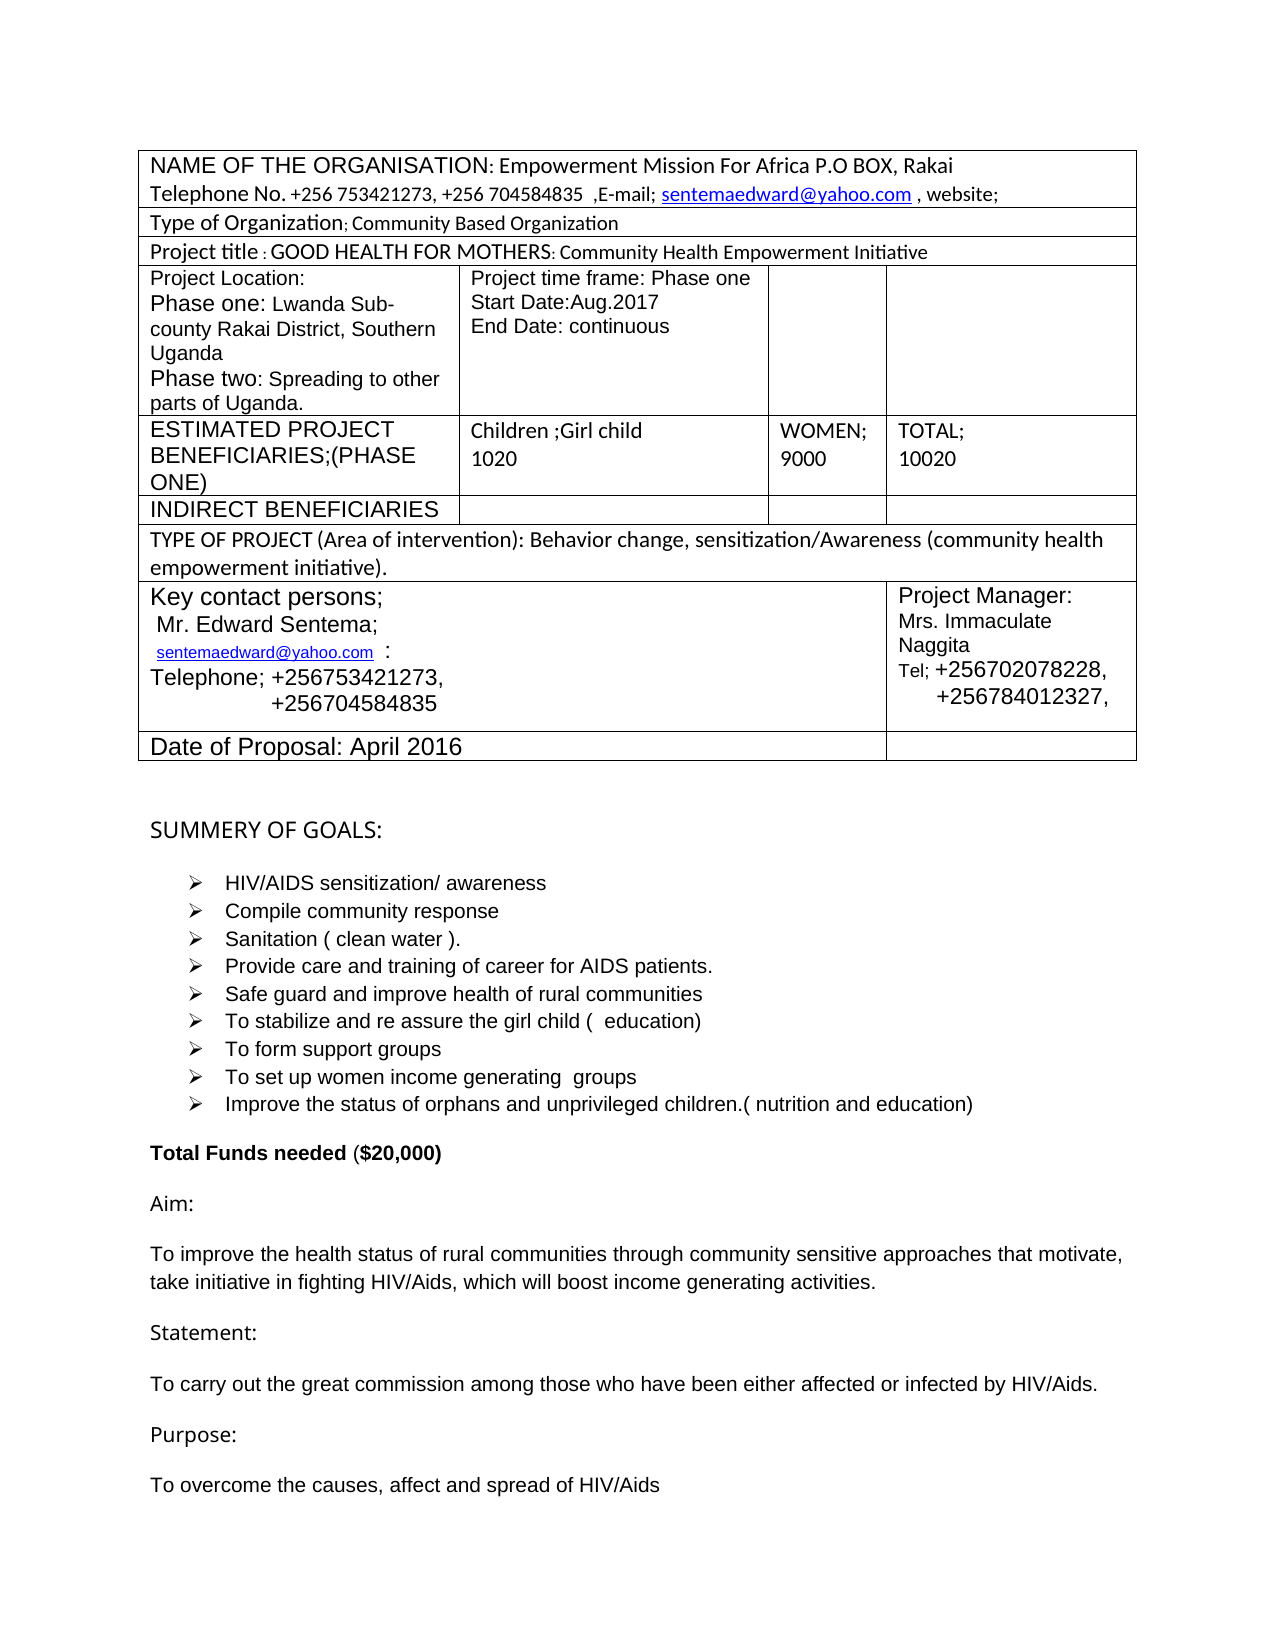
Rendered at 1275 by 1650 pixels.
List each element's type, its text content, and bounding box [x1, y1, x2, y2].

text SUMMERY OF GOALS: [150, 814, 1125, 846]
list To stabilize and re assure the girl child ( education) [187, 1009, 1125, 1033]
text Total Funds needed ($20,000) [150, 1141, 1125, 1164]
table_cell Project time frame: Phase one Start Date:Aug.2017 End Date: continuous [460, 266, 768, 415]
list Compile community response [187, 899, 1125, 923]
table_cell Children ;Girl child 1020 [460, 416, 768, 495]
table_cell ESTIMATED PROJECT BENEFICIARIES;(PHASE ONE) [139, 416, 459, 495]
list Sanitation ( clean water ). [187, 926, 1125, 951]
table_cell Project Manager: Mrs. Immaculate Naggita Tel; +256702078228, +256784012327, [887, 582, 1136, 731]
text Purpose: [150, 1420, 1125, 1448]
table_header NAME OF THE ORGANISATION: Empowerment Mission For Africa P.O BOX, Rakai Telephone No. +256 753421273, +256 704584835 ,E-mail; sentemaedward@yahoo.com , website; [139, 151, 1136, 207]
text To improve the health status of rural communities through community sensitive approaches that motivate, take initiative in fighting HIV/Aids, which will boost income generating activities. [150, 1242, 1125, 1294]
table_cell [769, 266, 886, 415]
list Provide care and training of career for AIDS patients. [187, 954, 1125, 978]
table_cell Date of Proposal: April 2016 [139, 732, 886, 760]
table_cell Project Location: Phase one: Lwanda Sub-county Rakai District, Southern Uganda Phase two: Spreading to other parts of Uganda. [139, 266, 459, 415]
text Statement: [150, 1318, 1125, 1347]
table_cell [887, 496, 1136, 524]
table_cell Key contact persons; Mr. Edward Sentema; sentemaedward@yahoo.com : Telephone; +256753421273, +256704584835 [139, 582, 886, 731]
table_cell [887, 266, 1136, 415]
table_cell Project title : GOOD HEALTH FOR MOTHERS: Community Health Empowerment Initiative [139, 237, 1136, 265]
list HIV/AIDS sensitization/ awareness [187, 871, 1125, 895]
table_cell [887, 732, 1136, 760]
text To overcome the causes, affect and spread of HIV/Aids [150, 1473, 1125, 1497]
text Aim: [150, 1189, 1125, 1217]
list To form support groups [187, 1037, 1125, 1061]
table_cell TOTAL; 10020 [887, 416, 1136, 495]
list Safe guard and improve health of rural communities [187, 982, 1125, 1006]
list Improve the status of orphans and unprivileged children.( nutrition and education) [187, 1092, 1125, 1116]
table_cell INDIRECT BENEFICIARIES [139, 496, 459, 524]
table_cell WOMEN; 9000 [769, 416, 886, 495]
table_cell [460, 496, 768, 524]
text To carry out the great commission among those who have been either affected or infected by HIV/Aids. [150, 1372, 1125, 1396]
table_cell Type of Organization; Community Based Organization [139, 208, 1136, 236]
list To set up women income generating groups [187, 1064, 1125, 1088]
table_cell TYPE OF PROJECT (Area of intervention): Behavior change, sensitization/Awareness (community health empowerment initiative). [139, 525, 1136, 581]
table_cell [769, 496, 886, 524]
